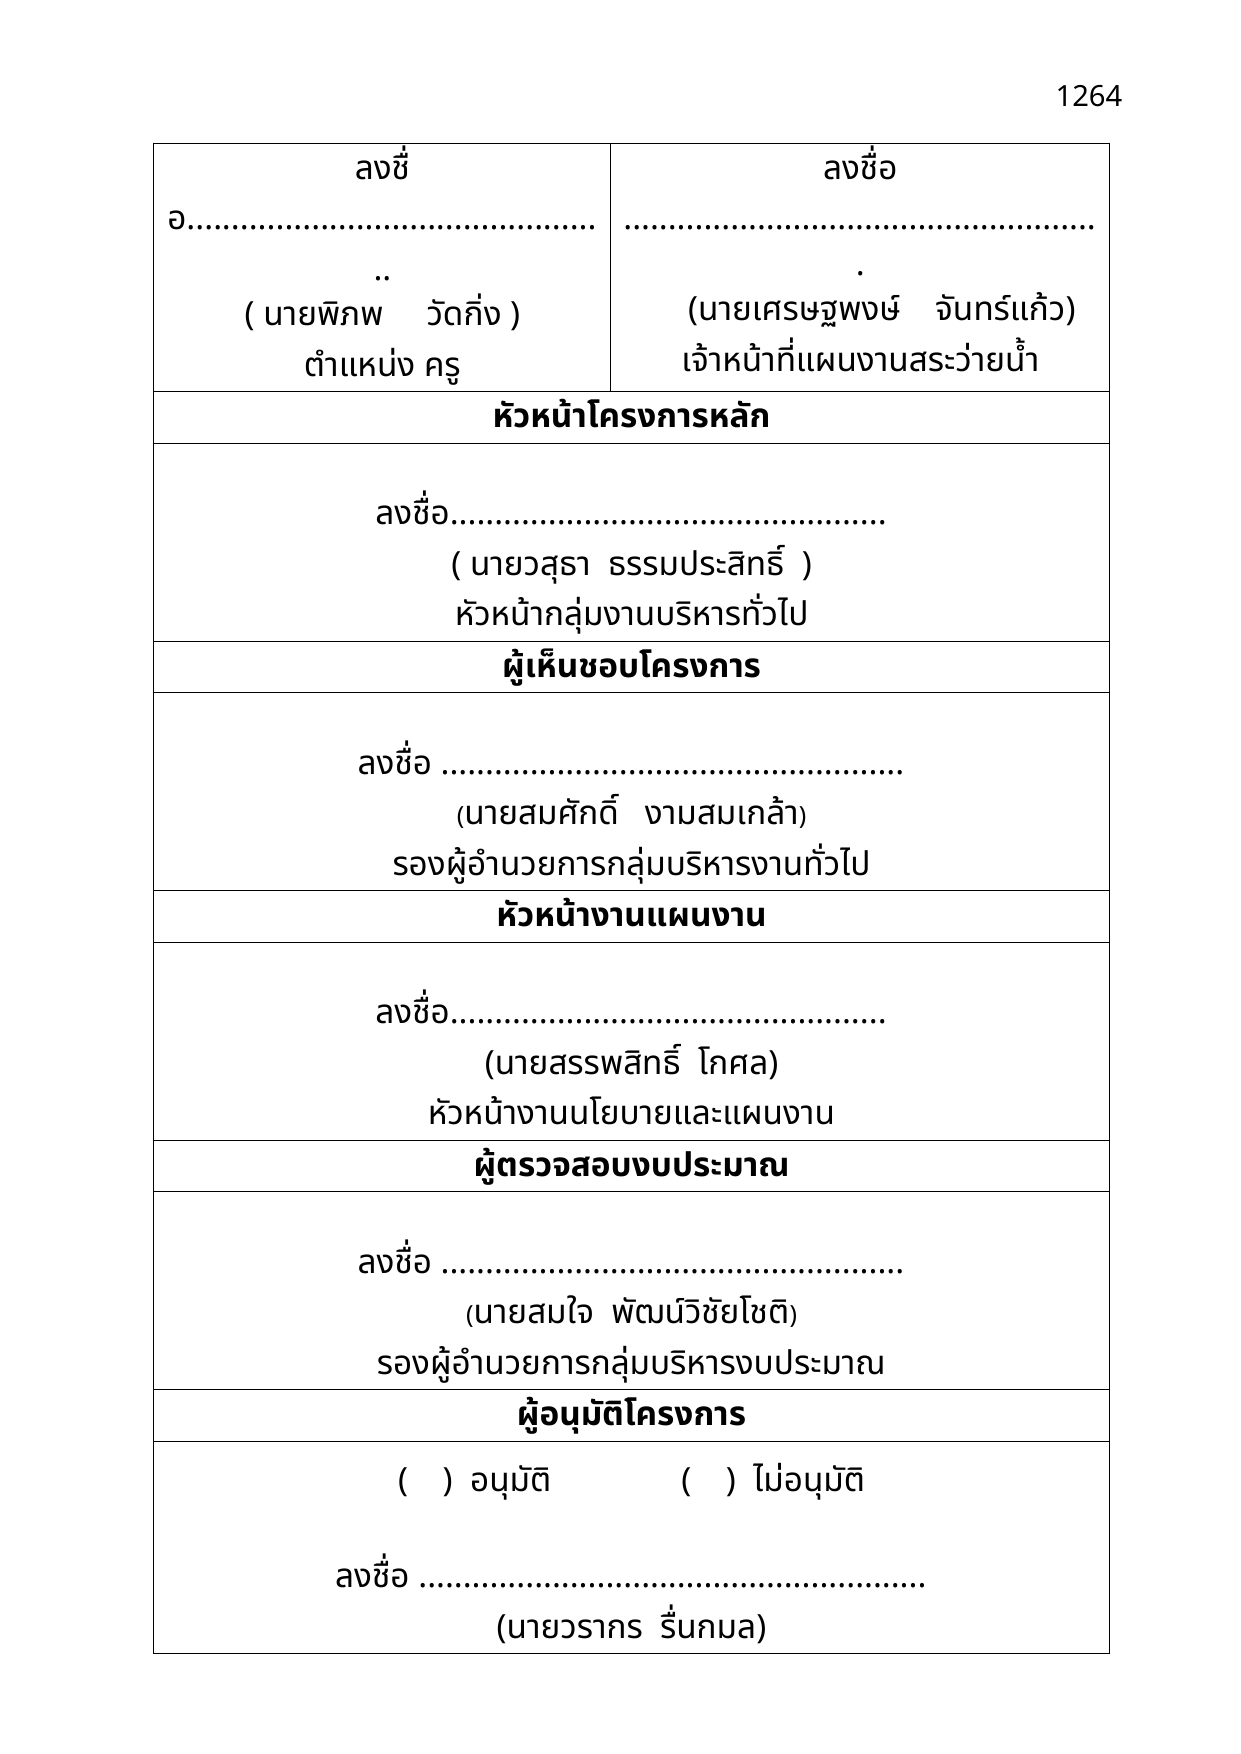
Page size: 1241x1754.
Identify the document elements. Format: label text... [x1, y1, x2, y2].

table_cell ผู้เห็นชอบโครงการ [154, 642, 1109, 692]
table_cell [154, 1442, 1109, 1653]
table_cell ลงชื่อ .................................................... (นายสมใจ พัฒน์วิชัยโชติ) รองผู้อำนวยการกลุ่มบริหารงบประมาณ [154, 1192, 1109, 1389]
table_cell ลงชื่อ................................................. (นายสรรพสิทธิ์ โกศล) หัวหน้างานนโยบายและแผนงาน [154, 943, 1109, 1140]
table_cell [154, 144, 610, 391]
table_cell ลงชื่อ .................................................... (นายสมศักดิ์ งามสมเกล้า) รองผู้อำนวยการกลุ่มบริหารงานทั่วไป [154, 693, 1109, 890]
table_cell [611, 144, 1109, 391]
table_cell หัวหน้างานแผนงาน [154, 891, 1109, 942]
table_cell หัวหน้าโครงการหลัก [154, 392, 1109, 443]
table_cell ผู้ตรวจสอบงบประมาณ [154, 1141, 1109, 1191]
table_cell ลงชื่อ................................................. ( นายวสุธา ธรรมประสิทธิ์ ) หัวหน้ากลุ่มงานบริหารทั่วไป [154, 444, 1109, 641]
table_cell ผู้อนุมัติโครงการ [154, 1390, 1109, 1441]
